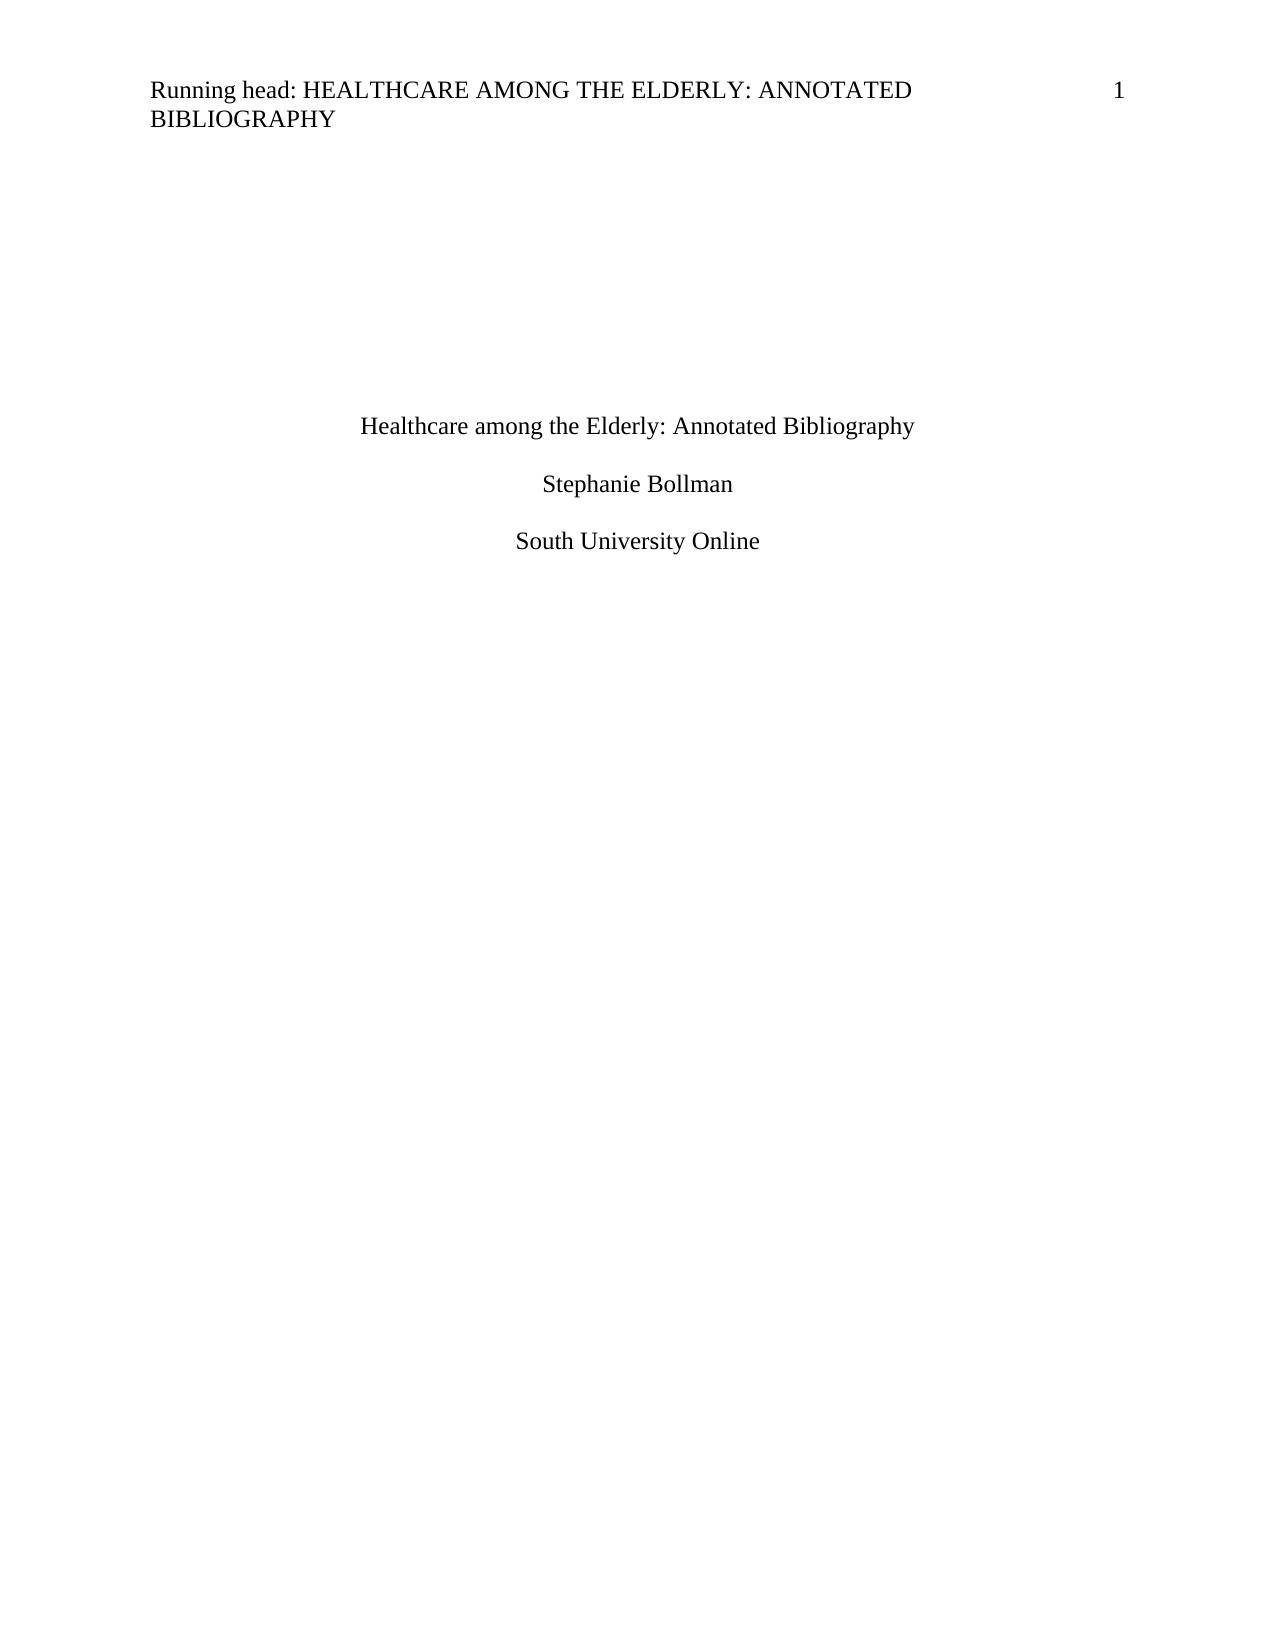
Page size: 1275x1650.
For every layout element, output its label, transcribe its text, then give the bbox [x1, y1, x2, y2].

title Stephanie Bollman [150, 469, 1125, 497]
title Healthcare among the Elderly: Annotated Bibliography [150, 411, 1125, 440]
title South University Online [150, 526, 1125, 555]
